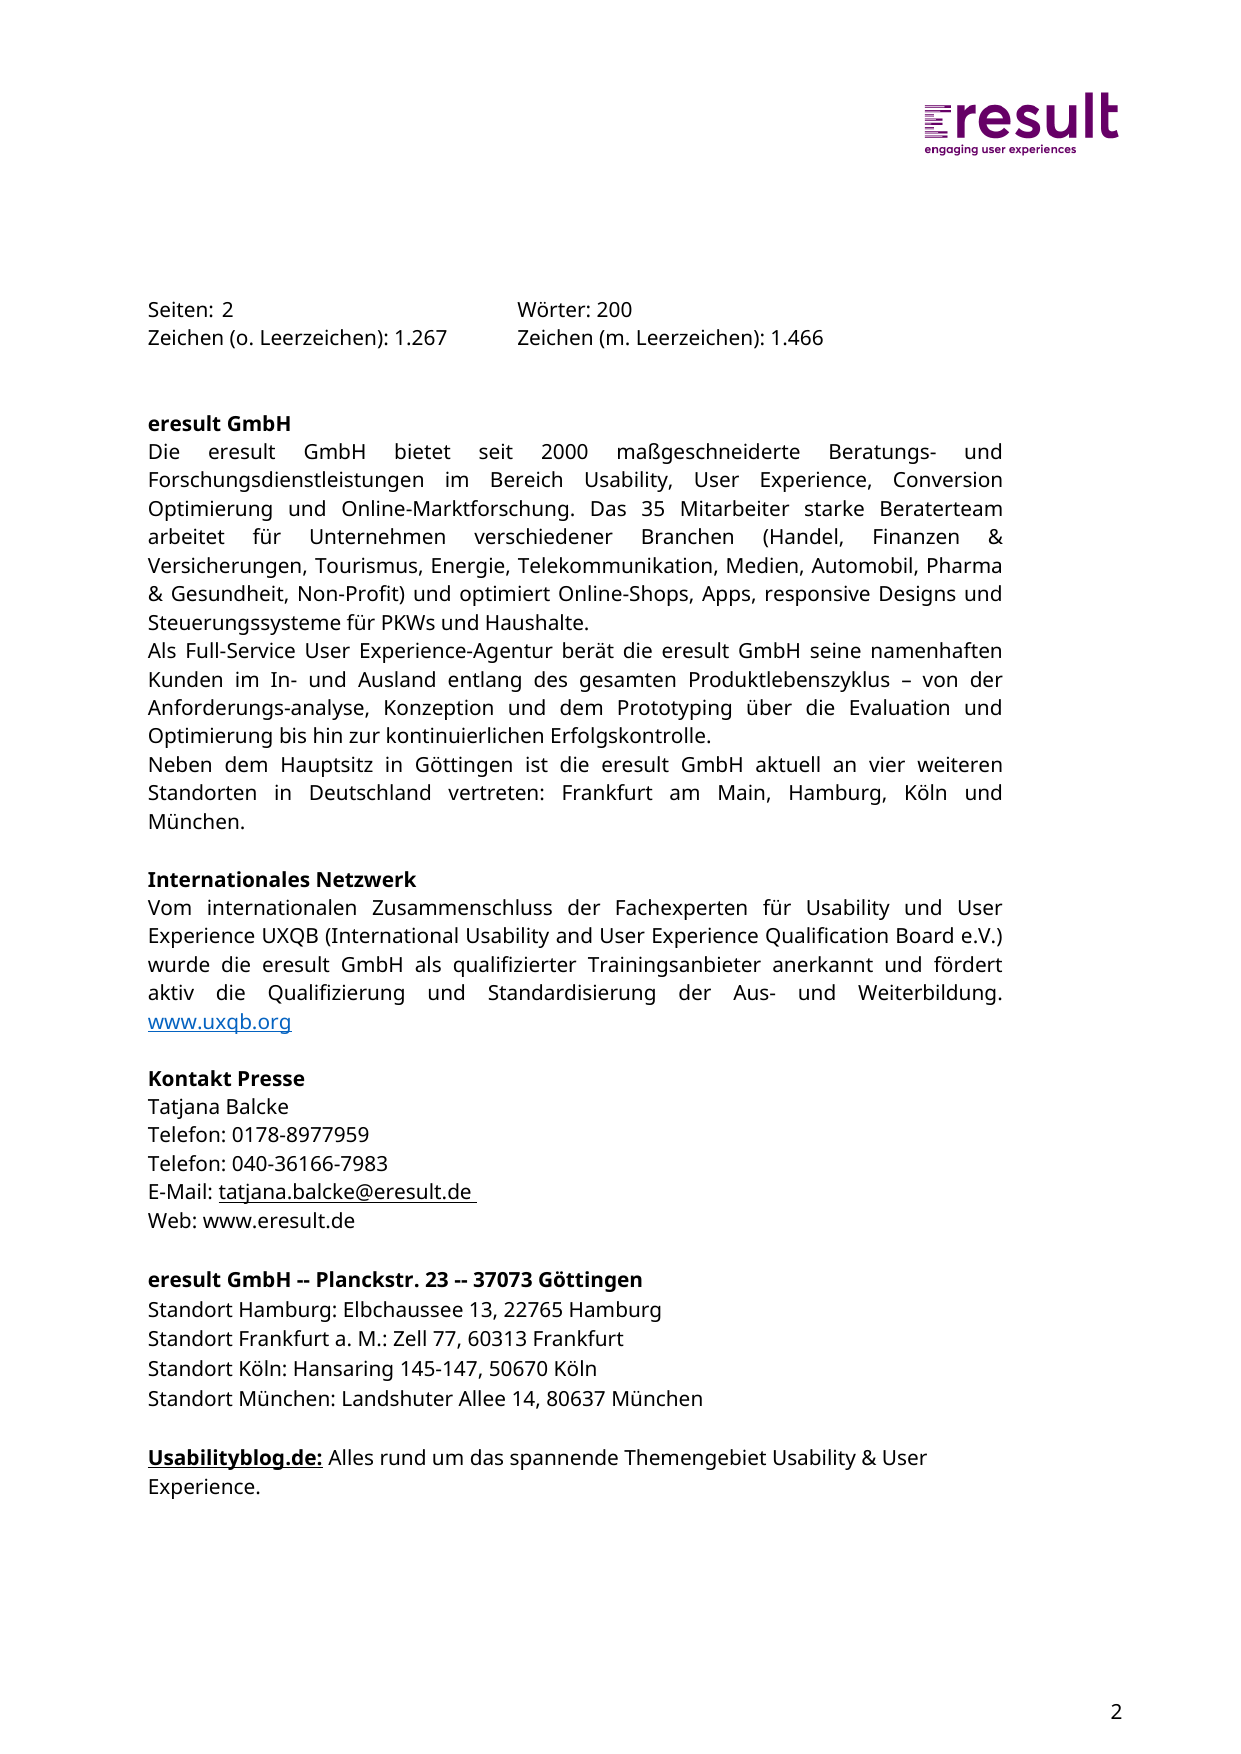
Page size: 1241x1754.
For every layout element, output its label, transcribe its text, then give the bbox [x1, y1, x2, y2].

text Neben dem Hauptsitz in Göttingen ist die eresult GmbH aktuell an vier weiteren Standorten in Deutschland vertreten: Frankfurt am Main, Hamburg, Köln und München. [148, 750, 1004, 835]
text eresult GmbH Die eresult GmbH bietet seit 2000 maßgeschneiderte Beratungs- und Forschungsdienstleistungen im Bereich Usability, User Experience, Conversion Optimierung und Online-Marktforschung. Das 35 Mitarbeiter starke Beraterteam arbeitet für Unternehmen verschiedener Branchen (Handel, Finanzen & Versicherungen, Tourismus, Energie, Telekommunikation, Medien, Automobil, Pharma & Gesundheit, Non-Profit) und optimiert Online-Shops, Apps, responsive Designs und Steuerungssysteme für PKWs und Haushalte. [148, 409, 1004, 636]
text Internationales Netzwerk [148, 864, 1004, 893]
text Seiten: 2 Wörter: 200 Zeichen (o. Leerzeichen): 1.267 Zeichen (m. Leerzeichen): 1.466 [148, 295, 1004, 352]
picture [873, 32, 1123, 182]
text Standort Frankfurt a. M.: Zell 77, 60313 Frankfurt [148, 1323, 1004, 1353]
text Telefon: 040-36166-7983 [148, 1149, 1004, 1177]
text Kontakt Presse [148, 1064, 1004, 1092]
text E-Mail: tatjana.balcke@eresult.de [148, 1177, 1004, 1206]
text Tatjana Balcke [148, 1092, 1004, 1121]
text Vom internationalen Zusammenschluss der Fachexperten für Usability und User Experience UXQB (International Usability and User Experience Qualification Board e.V.) wurde die eresult GmbH als qualifizierter Trainingsanbieter anerkannt und fördert aktiv die Qualifizierung und Standardisierung der Aus- und Weiterbildung. www.uxqb.org [148, 893, 1004, 1035]
text Telefon: 0178-8977959 [148, 1121, 1004, 1149]
text eresult GmbH -- Planckstr. 23 -- 37073 Göttingen Standort Hamburg: Elbchaussee 13, 22765 Hamburg [148, 1264, 1004, 1323]
text Als Full-Service User Experience-Agentur berät die eresult GmbH seine namenhaften Kunden im In- und Ausland entlang des gesamten Produktlebenszyklus – von der Anforderungs-analyse, Konzeption und dem Prototyping über die Evaluation und Optimierung bis hin zur kontinuierlichen Erfolgskontrolle. [148, 636, 1004, 750]
text Web: www.eresult.de [148, 1206, 1004, 1234]
text Standort München: Landshuter Allee 14, 80637 München [148, 1382, 1004, 1412]
text Standort Köln: Hansaring 145-147, 50670 Köln [148, 1353, 1004, 1382]
text Usabilityblog.de: Alles rund um das spannende Themengebiet Usability & User Experience. [148, 1441, 1004, 1501]
